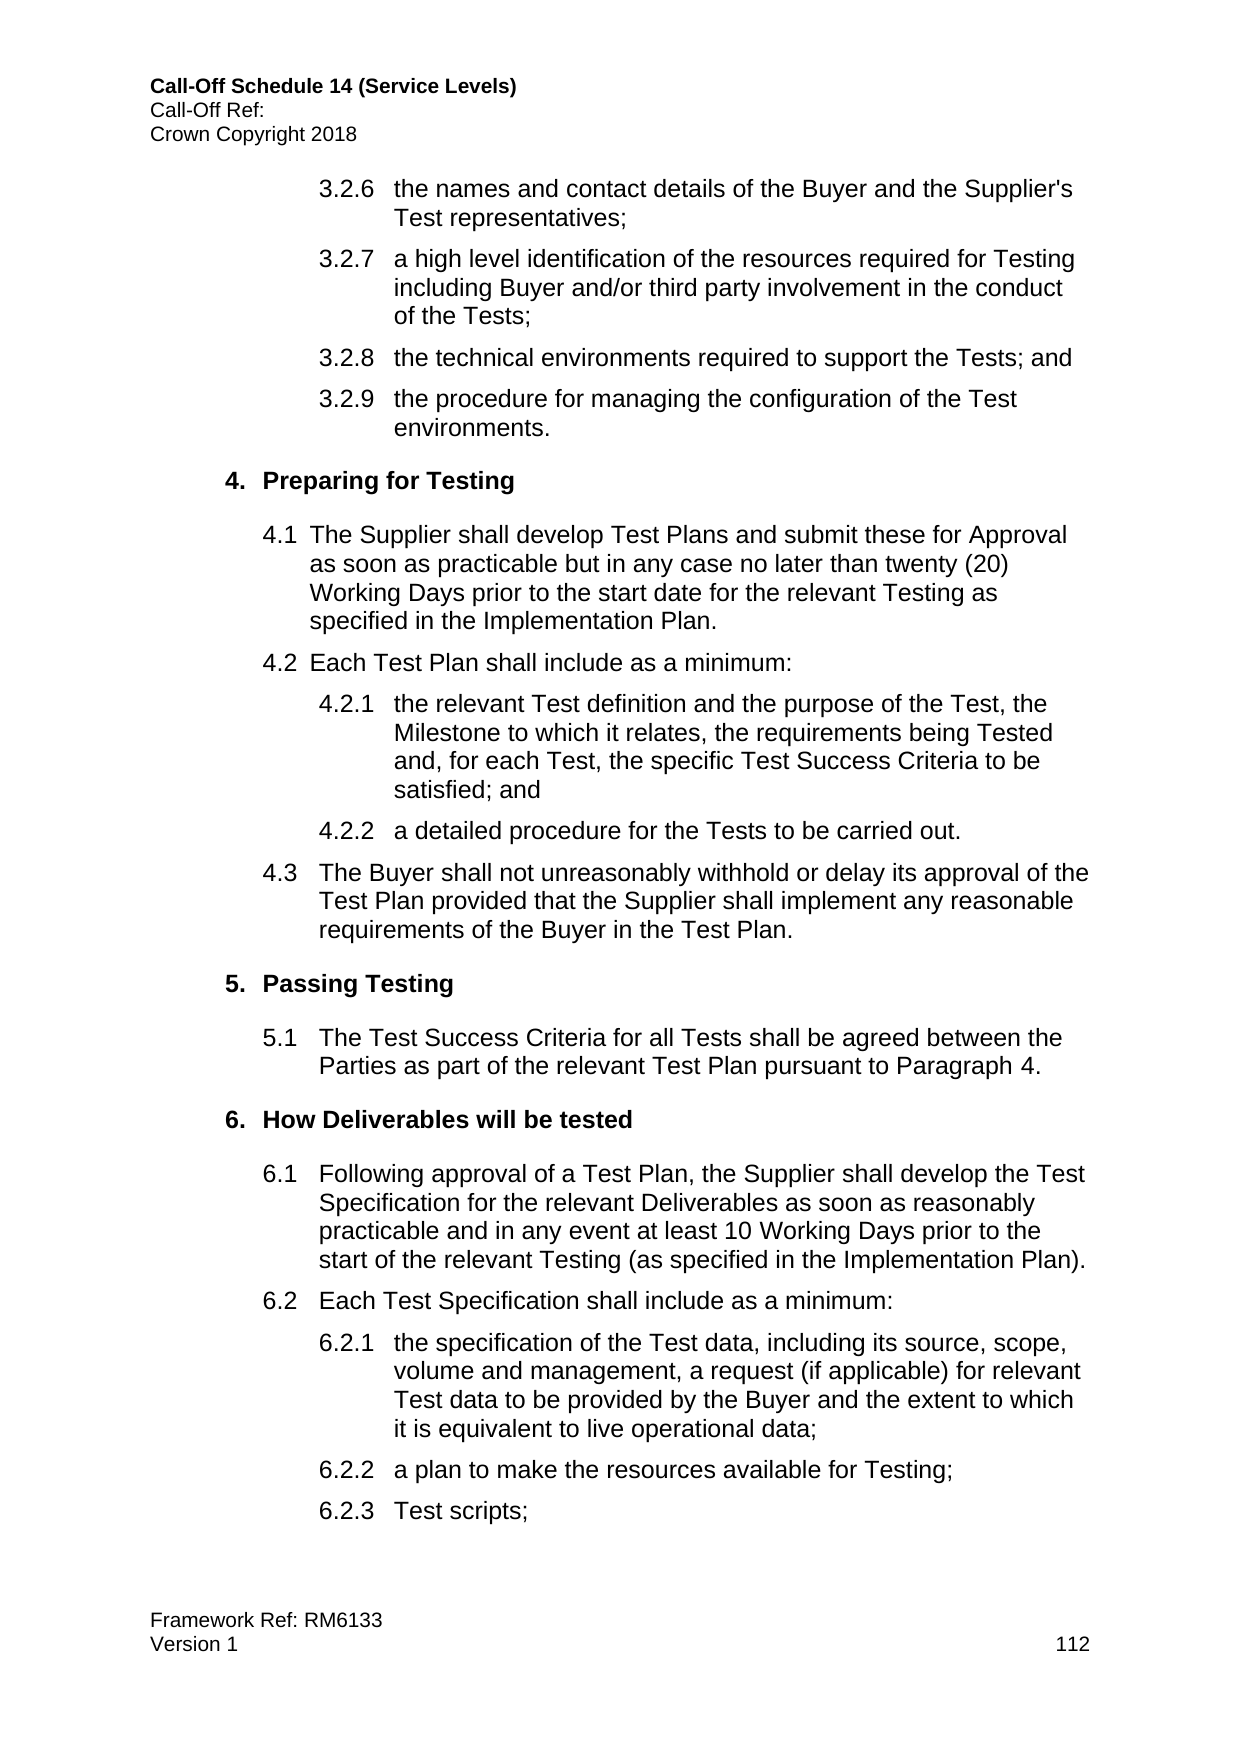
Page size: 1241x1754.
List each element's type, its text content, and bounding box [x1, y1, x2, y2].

list Each Test Specification shall include as a minimum: [262, 1286, 1090, 1315]
text a detailed procedure for the Tests to be carried out. [319, 816, 1090, 845]
list Following approval of a Test Plan, the Supplier shall develop the Test Specification for the relevant Deliverables as soon as reasonably practicable and in any event at least 10 Working Days prior to the start of the relevant Testing (as specified in the Implementation Plan). [262, 1159, 1090, 1274]
list The Test Success Criteria for all Tests shall be agreed between the Parties as part of the relevant Test Plan pursuant to Paragraph 4. [262, 1022, 1090, 1080]
text a plan to make the resources available for Testing; [319, 1455, 1090, 1484]
subtitle How Deliverables will be tested [225, 1105, 1090, 1134]
text a high level identification of the resources required for Testing including Buyer and/or third party involvement in the conduct of the Tests; [319, 244, 1090, 330]
text the specification of the Test data, including its source, scope, volume and management, a request (if applicable) for relevant Test data to be provided by the Buyer and the extent to which it is equivalent to live operational data; [319, 1327, 1090, 1442]
list The Buyer shall not unreasonably withhold or delay its approval of the Test Plan provided that the Supplier shall implement any reasonable requirements of the Buyer in the Test Plan. [262, 857, 1090, 944]
text the names and contact details of the Buyer and the Supplier's Test representatives; [319, 174, 1090, 231]
list Each Test Plan shall include as a minimum: [262, 647, 1090, 676]
subtitle Passing Testing [225, 969, 1090, 997]
text the procedure for managing the configuration of the Test environments. [319, 384, 1090, 441]
subtitle Preparing for Testing [225, 466, 1090, 495]
text the technical environments required to support the Tests; and [319, 342, 1090, 371]
text Test scripts; [319, 1496, 1090, 1525]
text the relevant Test definition and the purpose of the Test, the Milestone to which it relates, the requirements being Tested and, for each Test, the specific Test Success Criteria to be satisfied; and [319, 689, 1090, 804]
list The Supplier shall develop Test Plans and submit these for Approval as soon as practicable but in any case no later than twenty (20) Working Days prior to the start date for the relevant Testing as specified in the Implementation Plan. [262, 520, 1090, 635]
